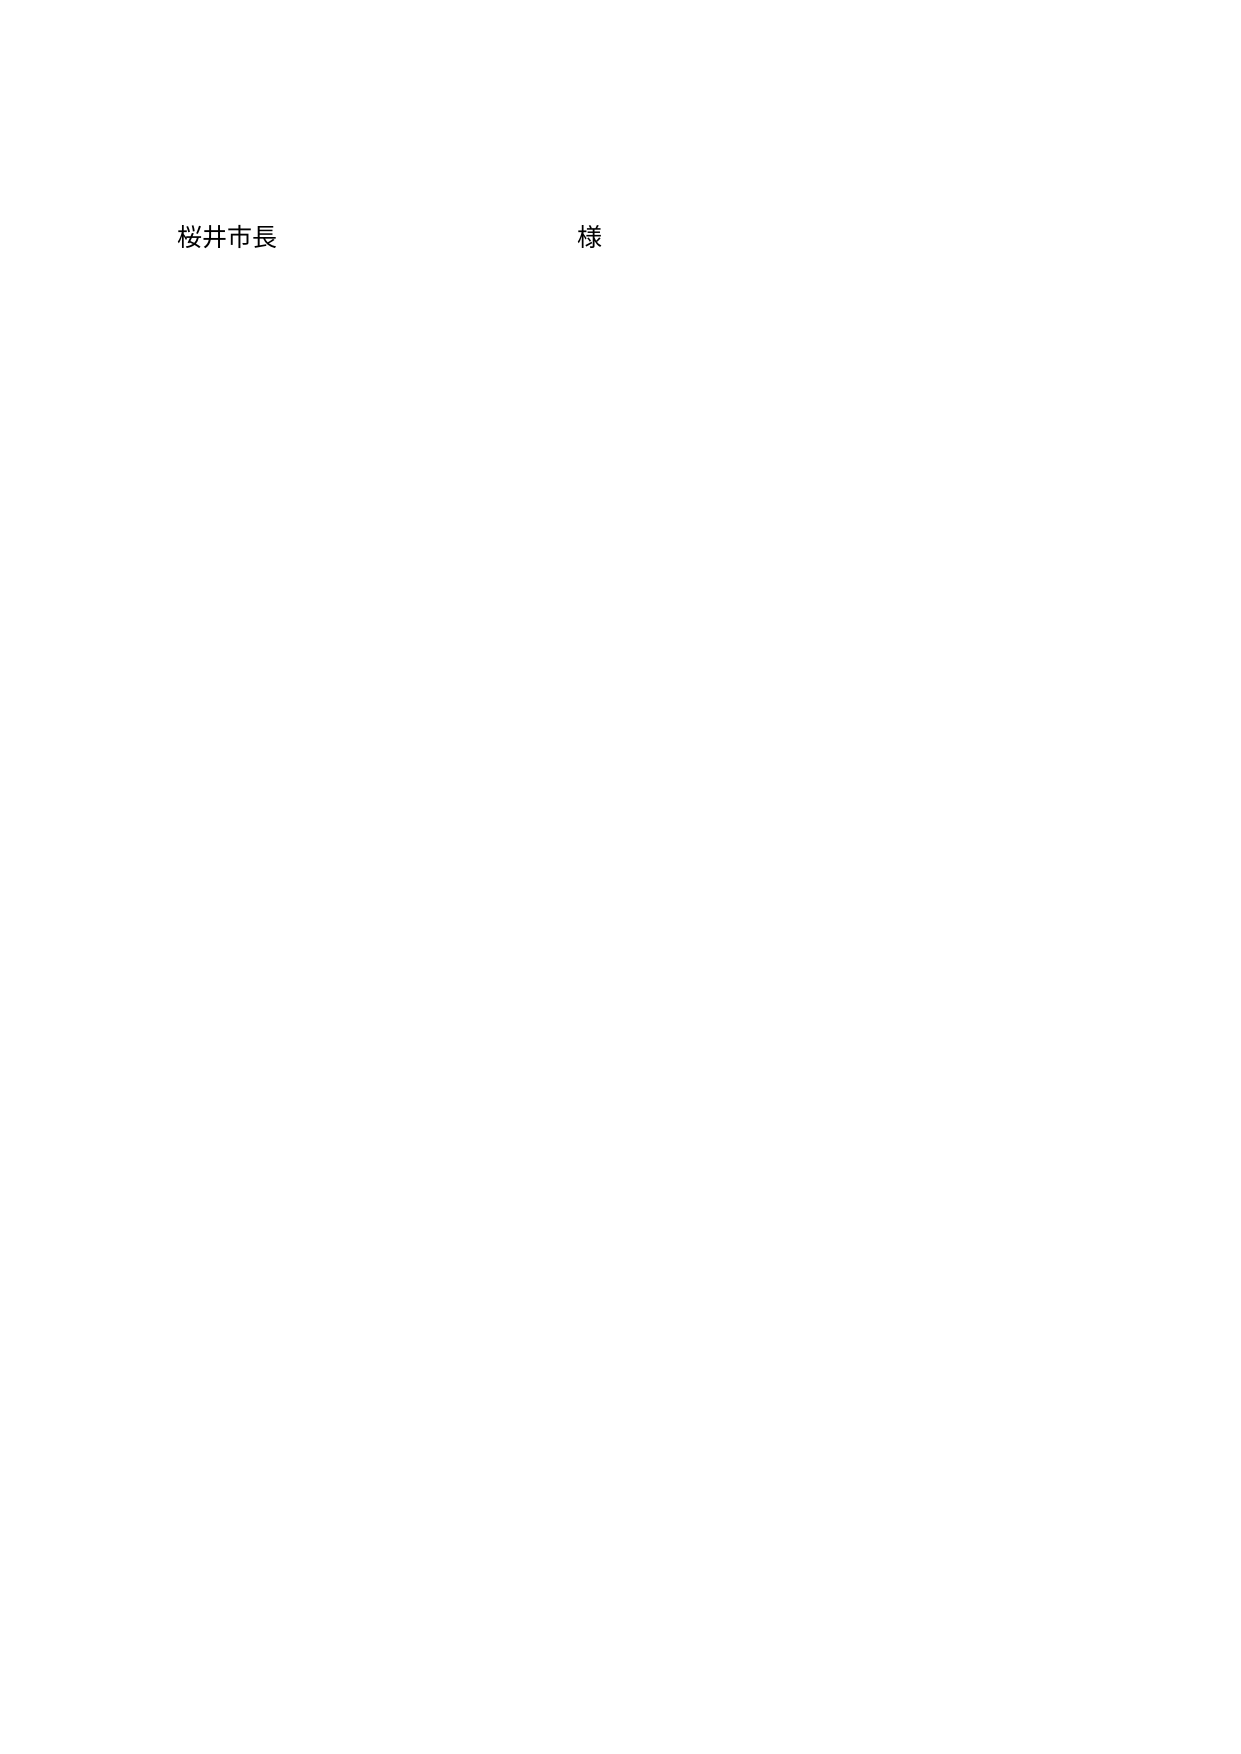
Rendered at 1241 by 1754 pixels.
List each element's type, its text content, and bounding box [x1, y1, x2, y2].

text 桜井市長 様 [177, 217, 1063, 254]
